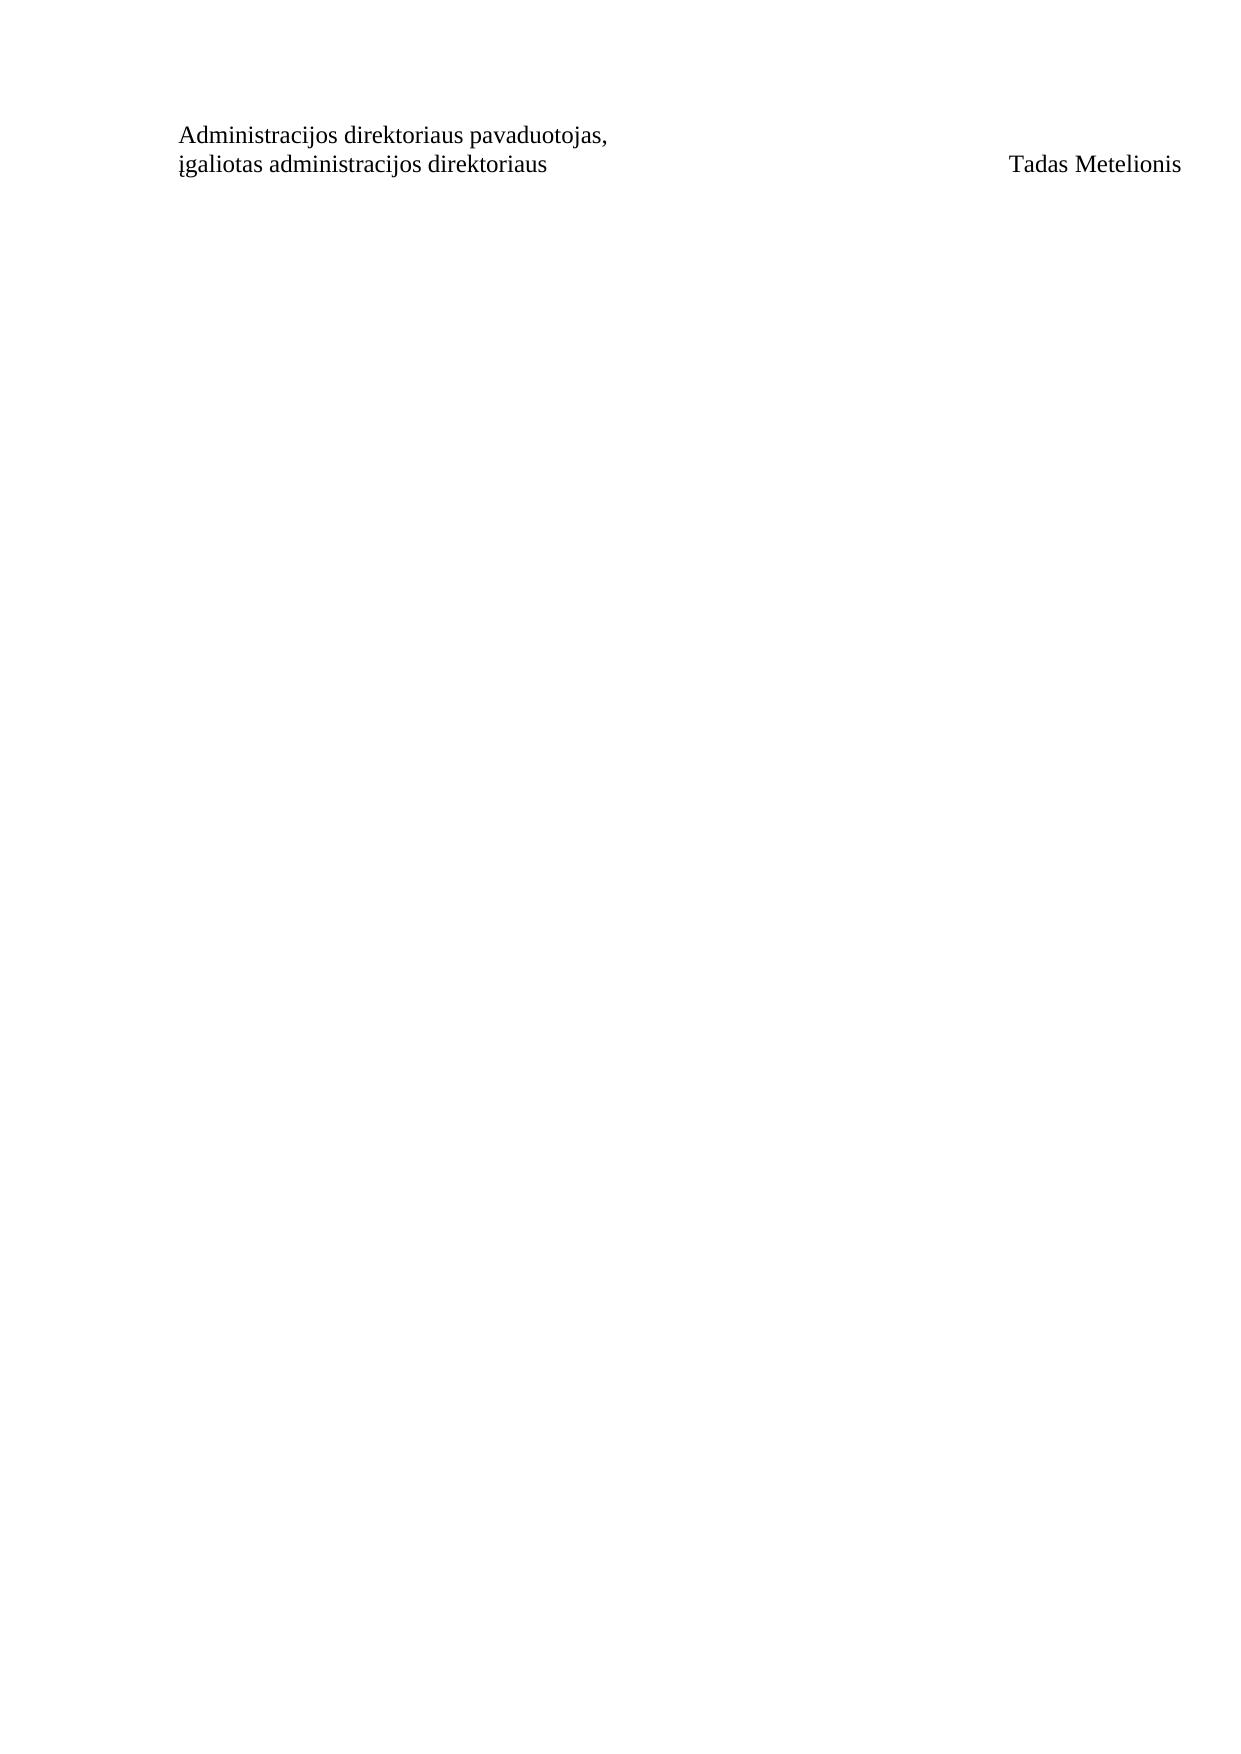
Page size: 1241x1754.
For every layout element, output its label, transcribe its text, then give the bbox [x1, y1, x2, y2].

table_header Administracijos direktoriaus pavaduotojas, įgaliotas administracijos direktoriaus [178, 70, 739, 178]
table_header Tadas Metelionis [739, 70, 1181, 178]
